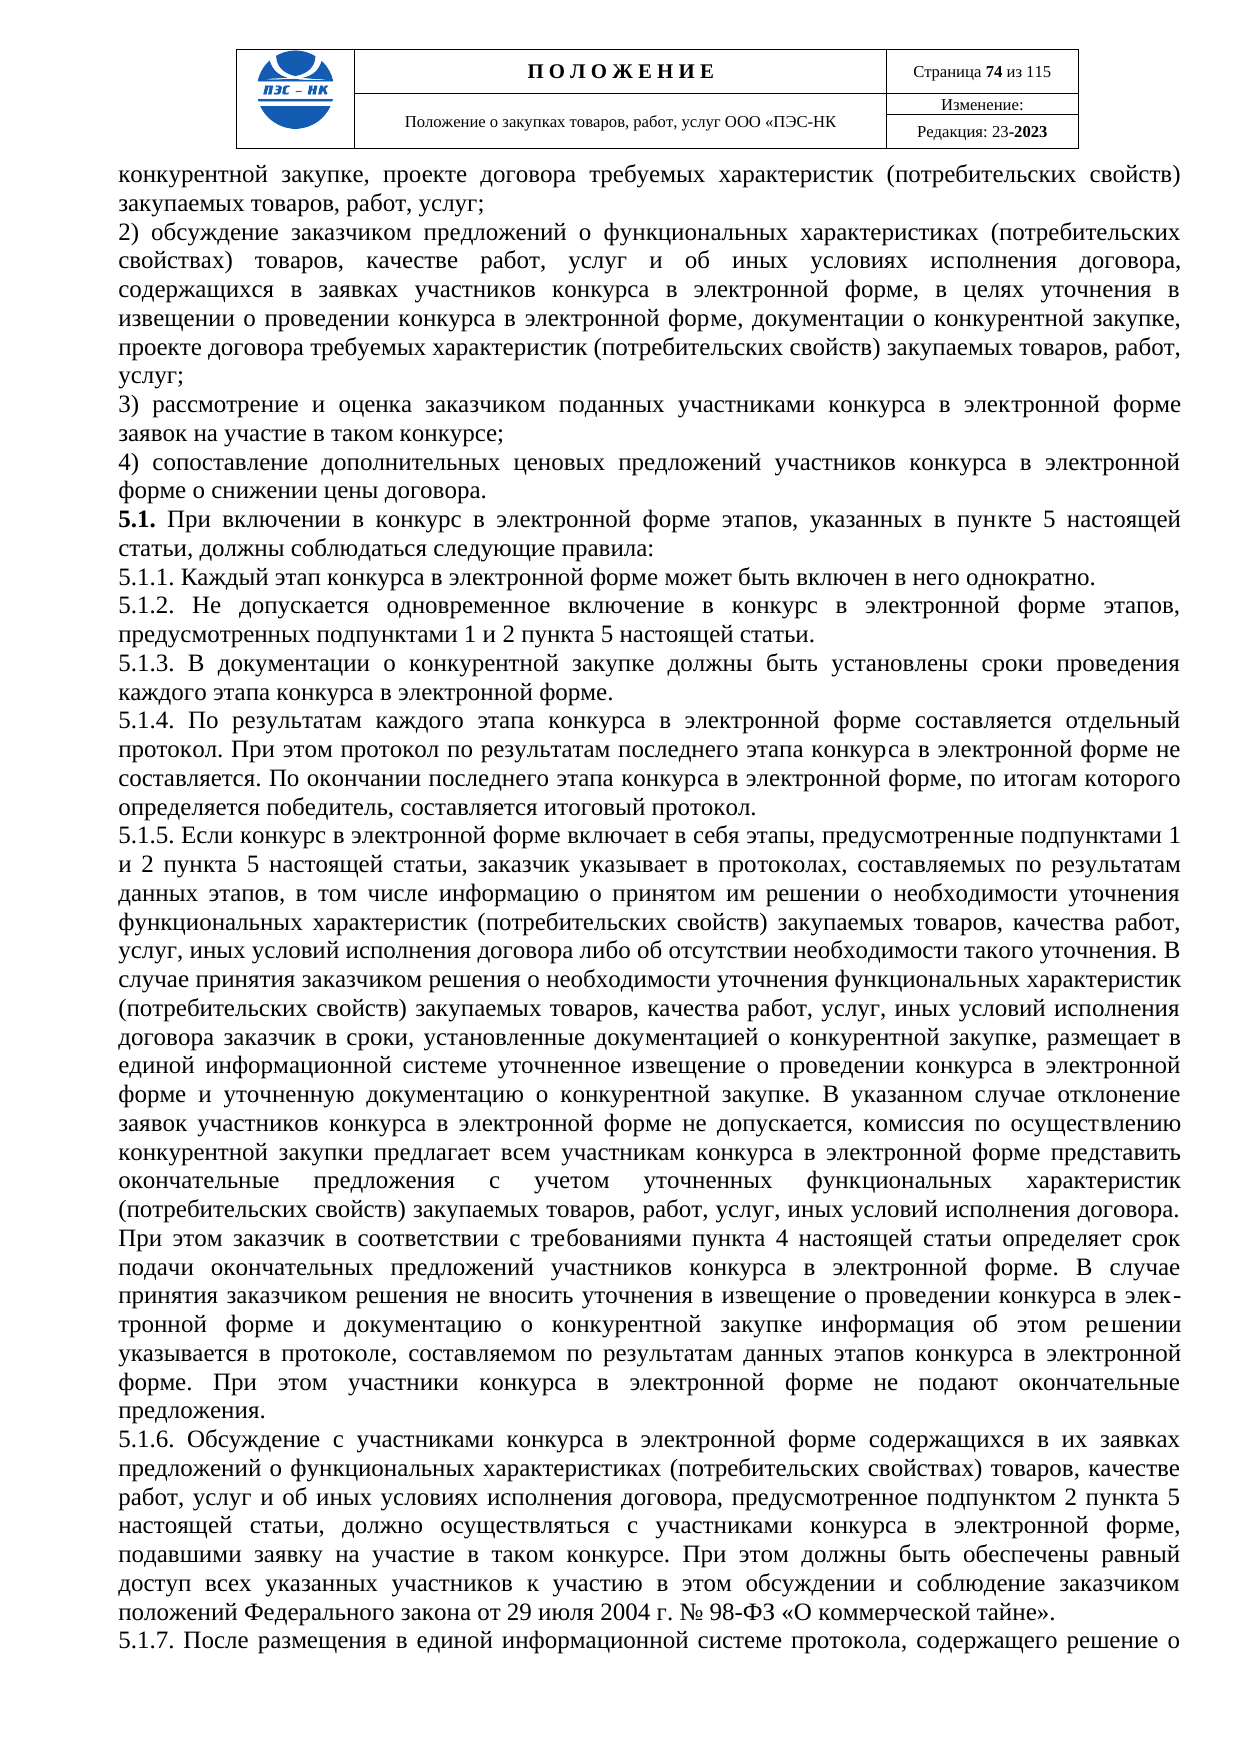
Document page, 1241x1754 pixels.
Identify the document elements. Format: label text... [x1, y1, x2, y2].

text 5.1.6. Обсуждение с участниками конкурса в электронной форме содержащихся в их заявках предложений о функциональных характеристиках (потребительских свойствах) товаров, качестве работ, услуг и об иных условиях исполнения договора, предусмотренное подпунктом 2 пункта 5 настоящей статьи, должно осуществляться с участниками конкурса в электронной форме, подавшими заявку на участие в таком конкурсе. При этом должны быть обеспечены равный доступ всех указанных участников к участию в этом обсуждении и соблюдение заказчиком положений Федерального закона от 29 июля 2004 г. № 98-ФЗ «О коммерческой тайне». [118, 1424, 1181, 1625]
text 5.1.1. Каждый этап конкурса в электронной форме может быть включен в него однократно. [118, 562, 1181, 590]
text 4) сопоставление дополнительных ценовых предложений участников конкурса в электронной форме о снижении цены договора. [118, 447, 1181, 504]
picture [257, 49, 334, 130]
text 3) рассмотрение и оценка заказчиком поданных участниками конкурса в электронной форме заявок на участие в таком конкурсе; [118, 389, 1181, 447]
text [118, 1625, 1181, 1654]
text 5.1.4. По результатам каждого этапа конкурса в электронной форме составляется отдельный протокол. При этом протокол по результатам последнего этапа конкурса в электронной форме не составляется. По окончании последнего этапа конкурса в электронной форме, по итогам которого определяется победитель, составляется итоговый протокол. [118, 705, 1181, 820]
text 5.1.5. Если конкурс в электронной форме включает в себя этапы, предусмотренные подпунктами 1 и 2 пункта 5 настоящей статьи, заказчик указывает в протоколах, составляемых по результатам данных этапов, в том числе информацию о принятом им решении о необходимости уточнения функциональных характеристик (потребительских свойств) закупаемых товаров, качества работ, услуг, иных условий исполнения договора либо об отсутствии необходимости такого уточнения. В случае принятия заказчиком решения о необходимости уточнения функциональных характеристик (потребительских свойств) закупаемых товаров, качества работ, услуг, иных условий исполнения договора заказчик в сроки, установленные документацией о конкурентной закупке, размещает в единой информационной системе уточненное извещение о проведении конкурса в электронной форме и уточненную документацию о конкурентной закупке. В указанном случае отклонение заявок участников конкурса в электронной форме не допускается, комиссия по осуществлению конкурентной закупки предлагает всем участникам конкурса в электронной форме представить окончательные предложения с учетом уточненных функциональных характеристик (потребительских свойств) закупаемых товаров, работ, услуг, иных условий исполнения договора. При этом заказчик в соответствии с требованиями пункта 4 настоящей статьи определяет срок подачи окончательных предложений участников конкурса в электронной форме. В случае принятия заказчиком решения не вносить уточнения в извещение о проведении конкурса в электронной форме и документацию о конкурентной закупке информация об этом решении указывается в протоколе, составляемом по результатам данных этапов конкурса в электронной форме. При этом участники конкурса в электронной форме не подают окончательные предложения. [118, 820, 1181, 1424]
text 5.1.3. В документации о конкурентной закупке должны быть установлены сроки проведения каждого этапа конкурса в электронной форме. [118, 648, 1181, 705]
text 5.1. При включении в конкурс в электронной форме этапов, указанных в пункте 5 настоящей статьи, должны соблюдаться следующие правила: [118, 504, 1181, 562]
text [118, 159, 1181, 217]
text 5.1.2. Не допускается одновременное включение в конкурс в электронной форме этапов, предусмотренных подпунктами 1 и 2 пункта 5 настоящей статьи. [118, 590, 1181, 648]
text 2) обсуждение заказчиком предложений о функциональных характеристиках (потребительских свойствах) товаров, качестве работ, услуг и об иных условиях исполнения договора, содержащихся в заявках участников конкурса в электронной форме, в целях уточнения в извещении о проведении конкурса в электронной форме, документации о конкурентной закупке, проекте договора требуемых характеристик (потребительских свойств) закупаемых товаров, работ, услуг; [118, 217, 1181, 389]
